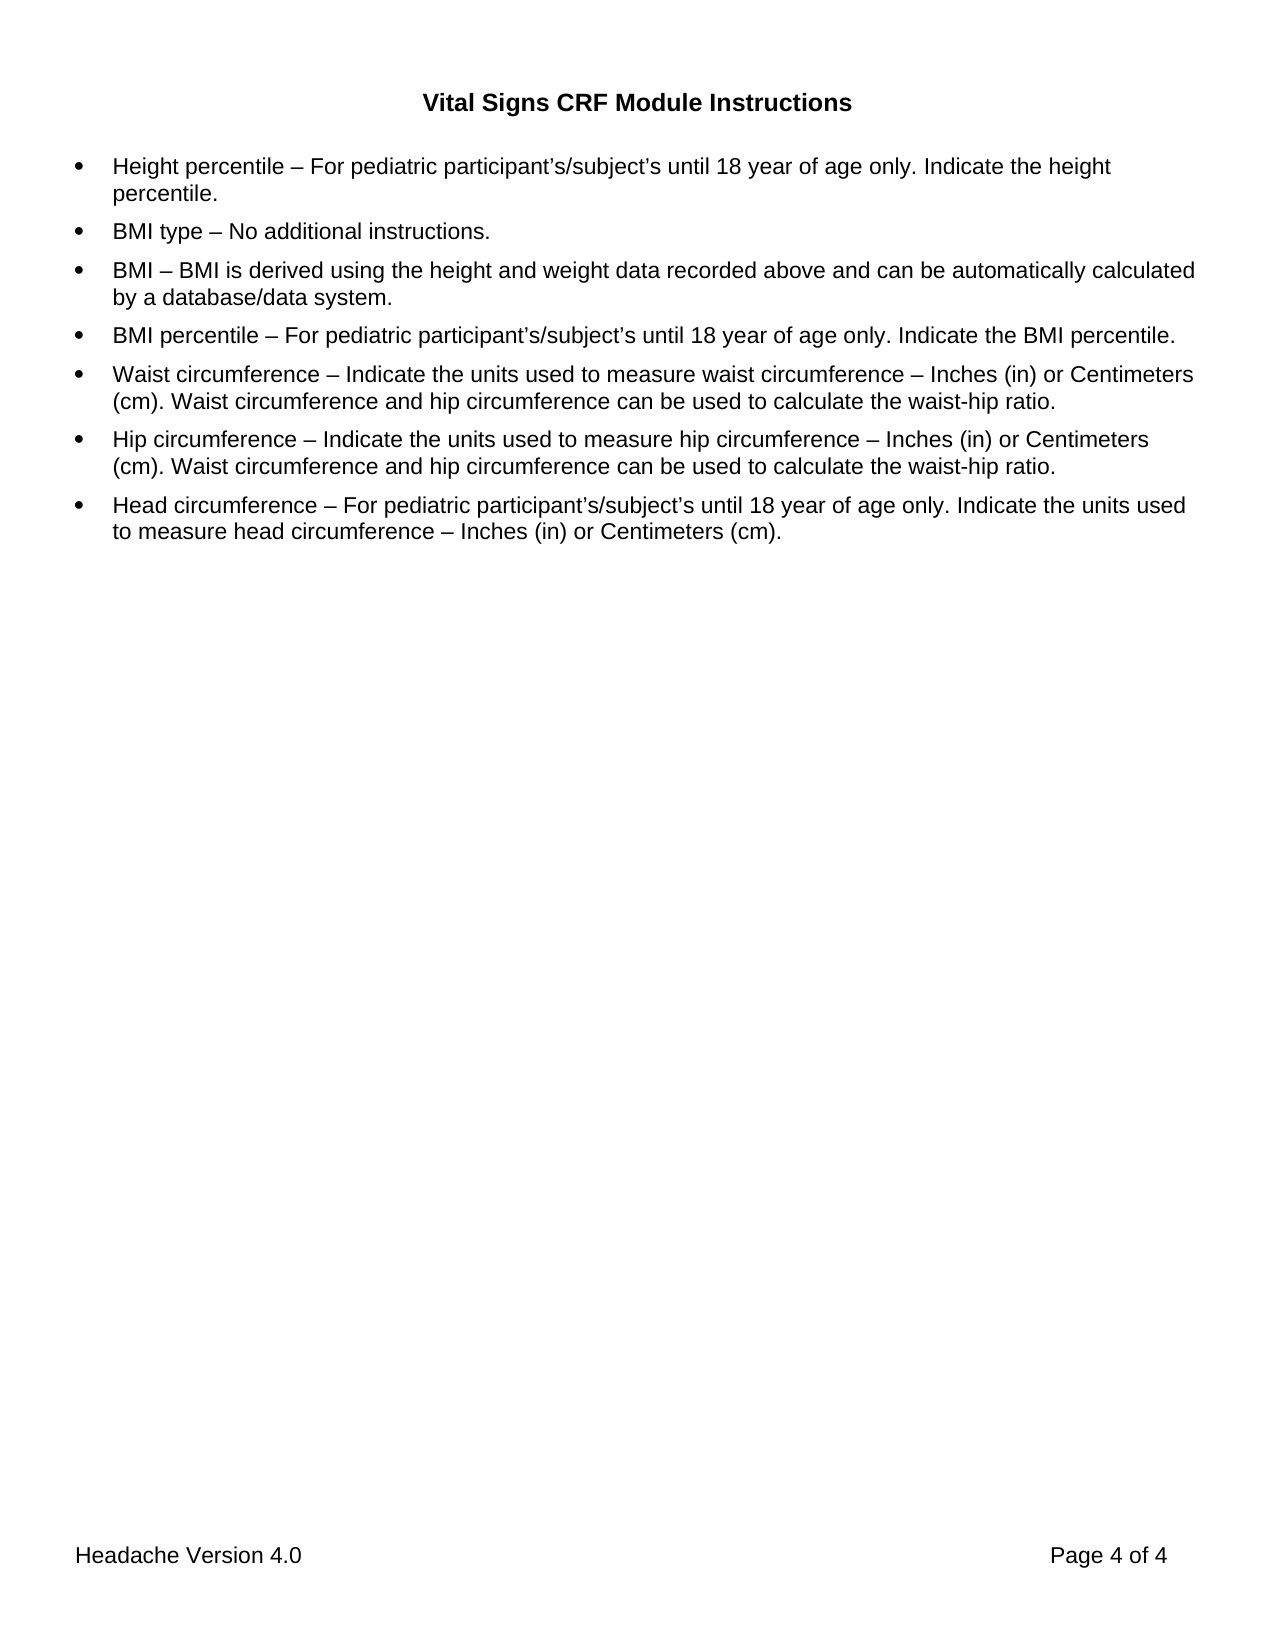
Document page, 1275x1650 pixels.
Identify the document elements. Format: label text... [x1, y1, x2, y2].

list BMI – BMI is derived using the height and weight data recorded above and can be automatically calculated by a database/data system. [75, 257, 1200, 310]
list BMI percentile – For pediatric participant’s/subject’s until 18 year of age only. Indicate the BMI percentile. [75, 322, 1200, 349]
list Waist circumference – Indicate the units used to measure waist circumference – Inches (in) or Centimeters (cm). Waist circumference and hip circumference can be used to calculate the waist-hip ratio. [75, 361, 1200, 414]
list Hip circumference – Indicate the units used to measure hip circumference – Inches (in) or Centimeters (cm). Waist circumference and hip circumference can be used to calculate the waist-hip ratio. [75, 426, 1200, 479]
list Height percentile – For pediatric participant’s/subject’s until 18 year of age only. Indicate the height percentile. [75, 153, 1200, 206]
list Head circumference – For pediatric participant’s/subject’s until 18 year of age only. Indicate the units used to measure head circumference – Inches (in) or Centimeters (cm). [75, 492, 1200, 544]
list BMI type – No additional instructions. [75, 218, 1200, 245]
